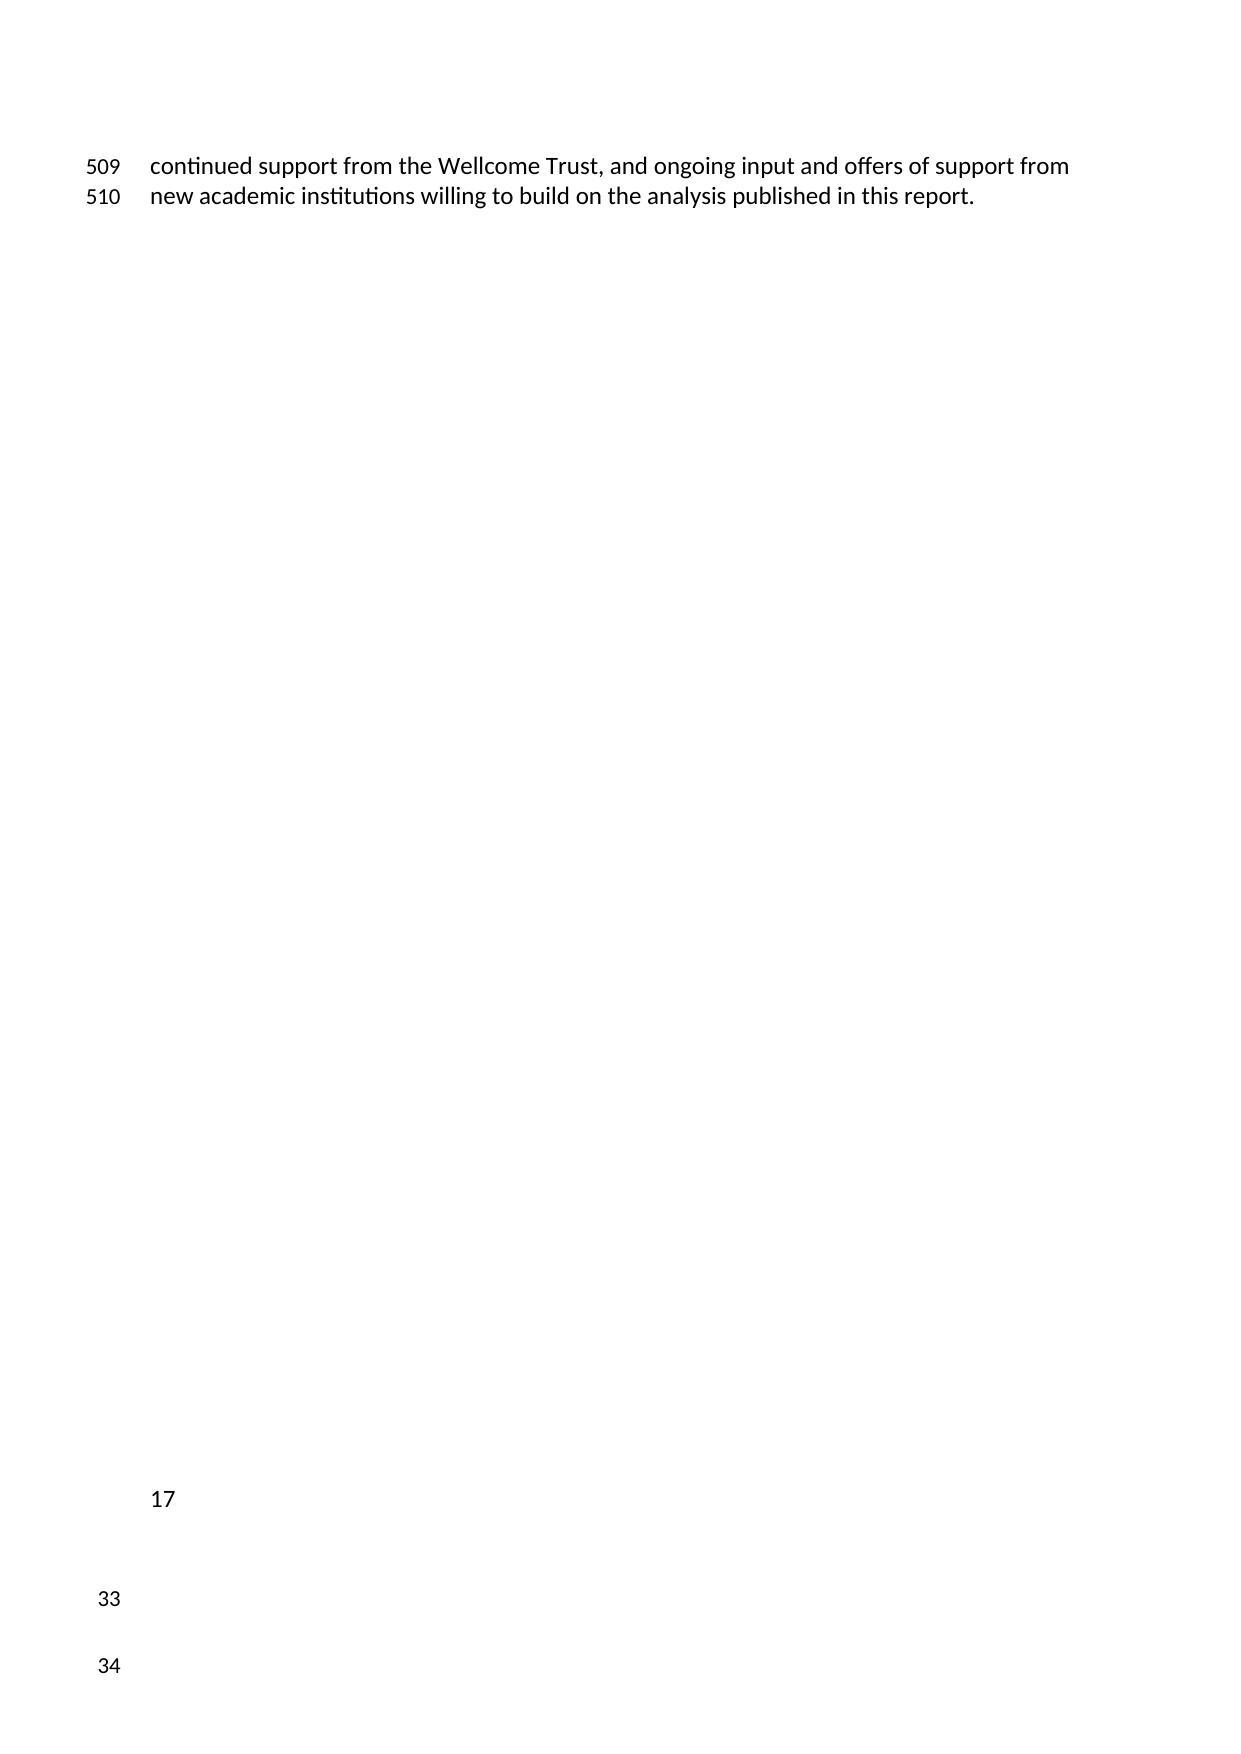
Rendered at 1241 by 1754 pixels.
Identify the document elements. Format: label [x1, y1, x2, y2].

text [150, 150, 1090, 211]
